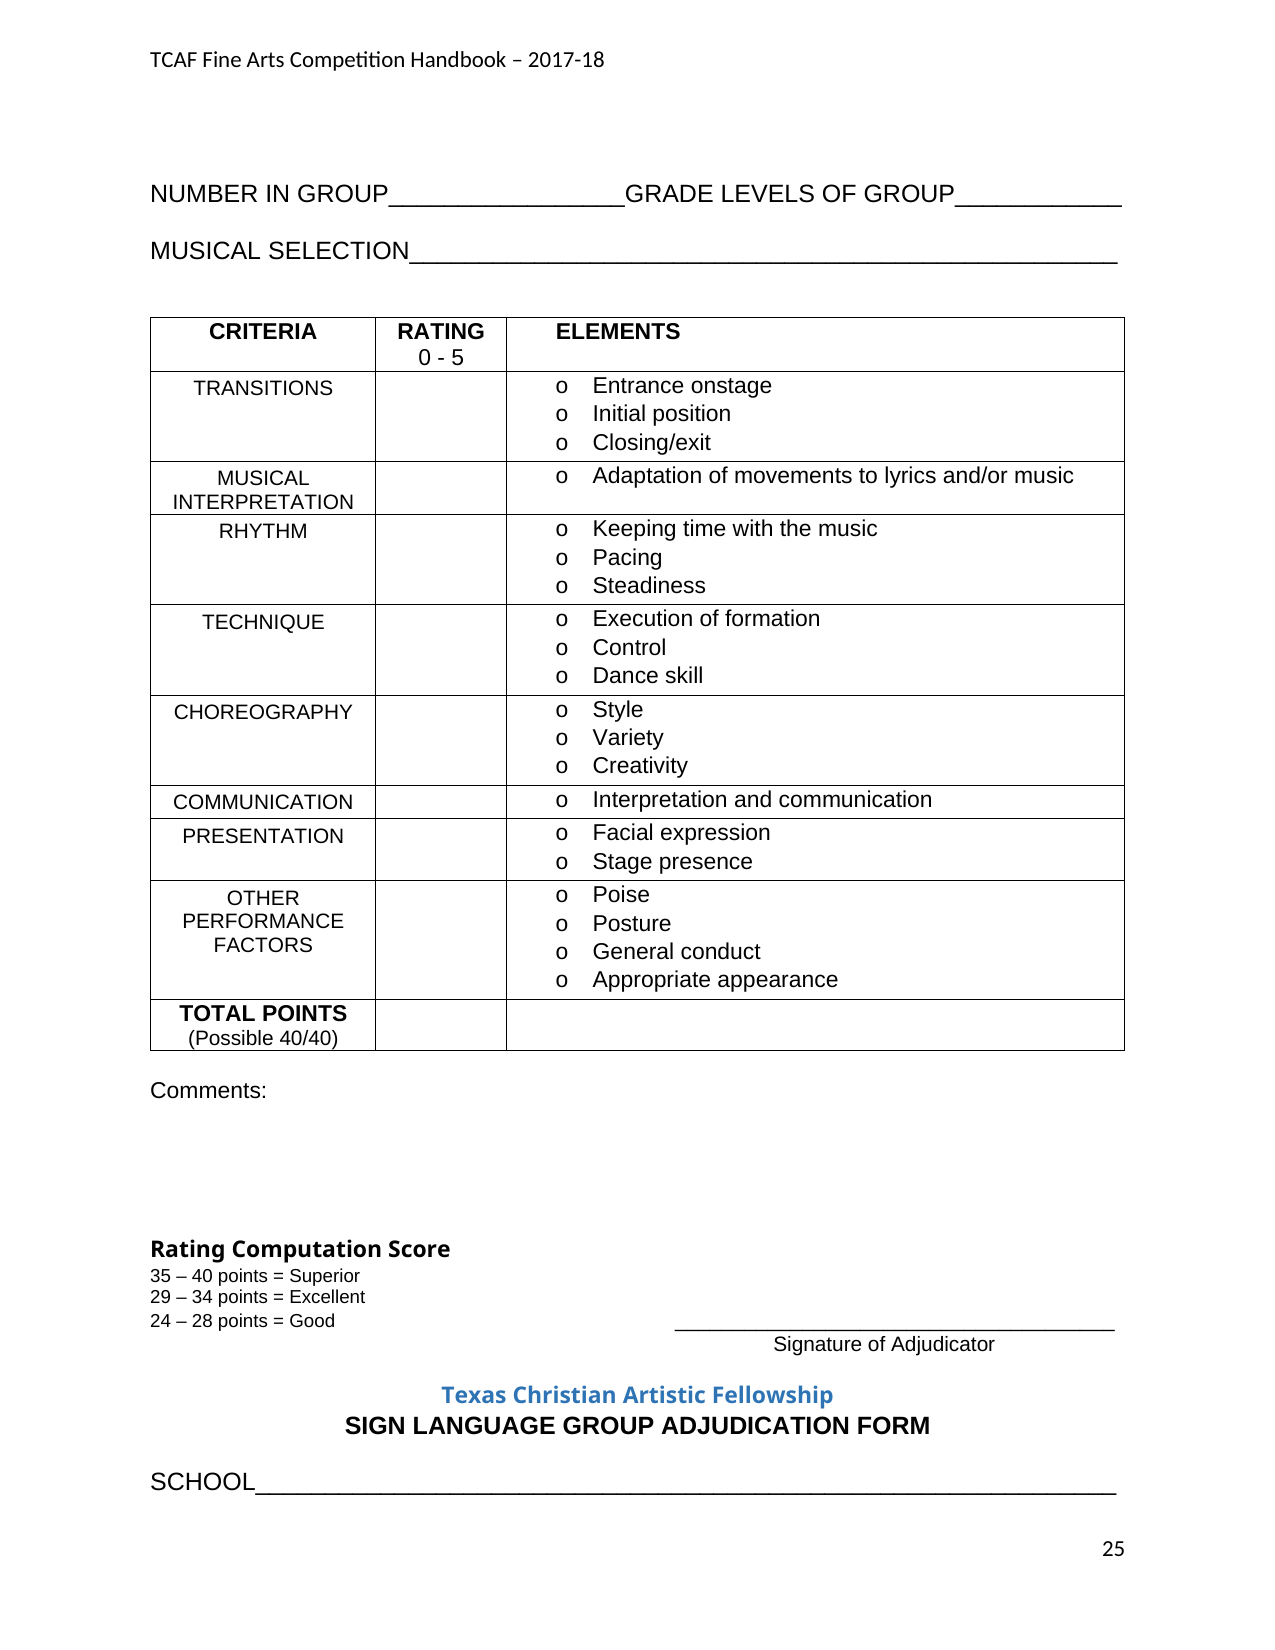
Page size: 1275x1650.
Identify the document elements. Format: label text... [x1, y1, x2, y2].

table_header CRITERIA [151, 318, 375, 371]
table_cell [376, 605, 506, 694]
table_cell [376, 462, 506, 514]
table_cell CHOREOGRAPHY [151, 696, 375, 785]
text Texas Christian Artistic Fellowship [150, 1379, 1125, 1411]
table_cell Style Variety Creativity [507, 696, 1124, 785]
table_header ELEMENTS [507, 318, 1124, 371]
text SIGN LANGUAGE GROUP ADJUDICATION FORM [150, 1411, 1125, 1467]
table_cell TECHNIQUE [151, 605, 375, 694]
table_cell Interpretation and communication [507, 786, 1124, 818]
table_cell [376, 786, 506, 818]
text SCHOOL______________________________________________________________ [150, 1467, 1125, 1496]
table_cell [376, 372, 506, 461]
table_cell Facial expression Stage presence [507, 819, 1124, 880]
text 24 – 28 points = Good ______________________________________ [150, 1307, 1125, 1331]
text Comments: [150, 1051, 1125, 1104]
text 35 – 40 points = Superior [150, 1264, 1125, 1286]
table_cell Entrance onstage Initial position Closing/exit [507, 372, 1124, 461]
text NUMBER IN GROUP_________________GRADE LEVELS OF GROUP____________ [150, 179, 1125, 207]
table_cell [376, 881, 506, 999]
table_cell Keeping time with the music Pacing Steadiness [507, 515, 1124, 604]
text Signature of Adjudicator [150, 1331, 1125, 1355]
table_cell Poise Posture General conduct Appropriate appearance [507, 881, 1124, 999]
table_header RATING 0 - 5 [376, 318, 506, 371]
table_cell [376, 1000, 506, 1050]
table_cell [376, 515, 506, 604]
table_cell TOTAL POINTS (Possible 40/40) [151, 1000, 375, 1050]
table_cell Execution of formation Control Dance skill [507, 605, 1124, 694]
text MUSICAL SELECTION___________________________________________________ [150, 236, 1125, 265]
table_cell OTHER PERFORMANCE FACTORS [151, 881, 375, 999]
text 29 – 34 points = Excellent [150, 1286, 1125, 1307]
table_cell COMMUNICATION [151, 786, 375, 818]
table_cell PRESENTATION [151, 819, 375, 880]
table_cell TRANSITIONS [151, 372, 375, 461]
table_cell [507, 1000, 1124, 1050]
table_cell [376, 696, 506, 785]
table_cell Adaptation of movements to lyrics and/or music [507, 462, 1124, 514]
text Rating Computation Score [150, 1233, 1125, 1264]
table_cell RHYTHM [151, 515, 375, 604]
table_cell MUSICAL INTERPRETATION [151, 462, 375, 514]
table_cell [376, 819, 506, 880]
